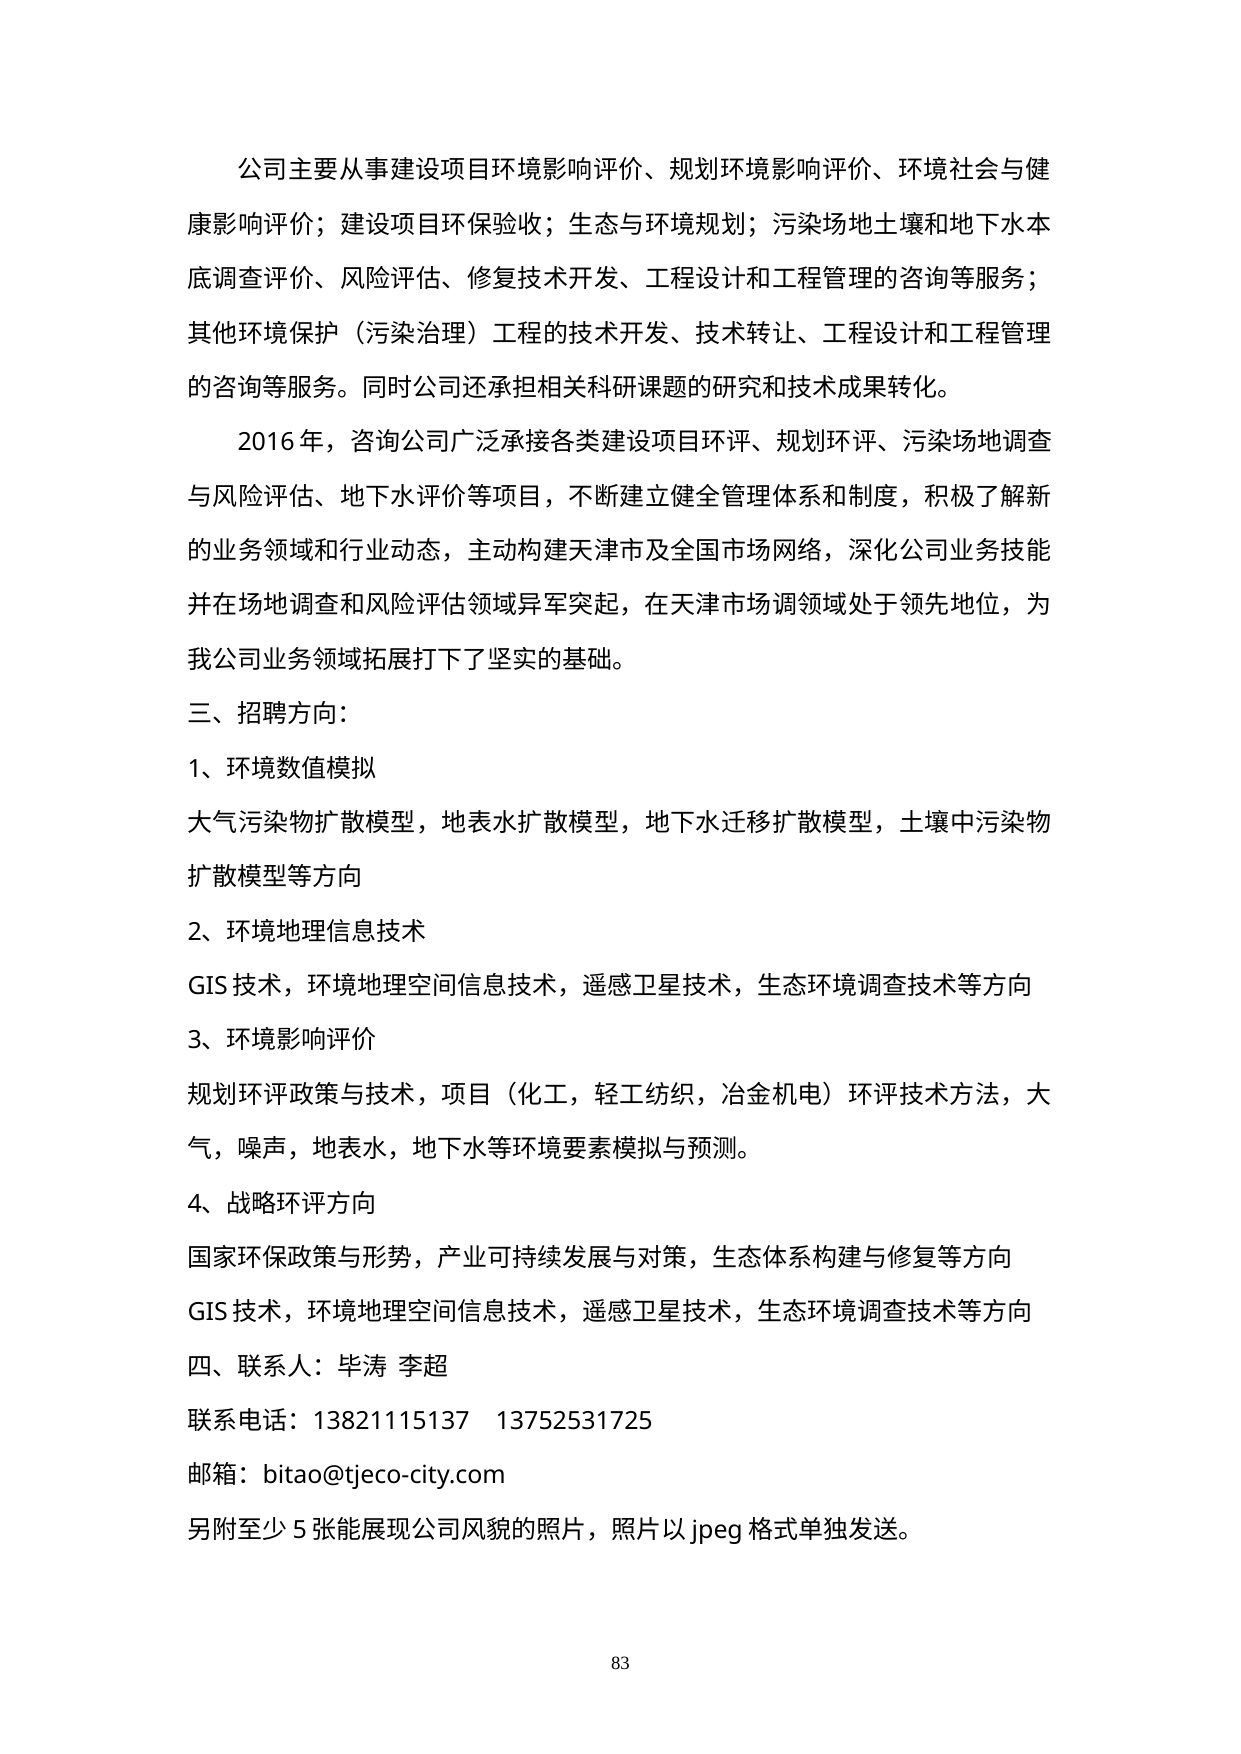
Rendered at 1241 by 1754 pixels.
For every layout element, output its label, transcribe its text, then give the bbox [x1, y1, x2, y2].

text 公司主要从事建设项目环境影响评价、规划环境影响评价、环境社会与健康影响评价；建设项目环保验收；生态与环境规划；污染场地土壤和地下水本底调查评价、风险评估、修复技术开发、工程设计和工程管理的咨询等服务；其他环境保护（污染治理）工程的技术开发、技术转让、工程设计和工程管理的咨询等服务。同时公司还承担相关科研课题的研究和技术成果转化。 [187, 150, 1053, 404]
text 2016年，咨询公司广泛承接各类建设项目环评、规划环评、污染场地调查与风险评估、地下水评价等项目，不断建立健全管理体系和制度，积极了解新的业务领域和行业动态，主动构建天津市及全国市场网络，深化公司业务技能，并在场地调查和风险评估领域异军突起，在天津市场调领域处于领先地位，为我公司业务领域拓展打下了坚实的基础。 [187, 422, 1053, 676]
text 规划环评政策与技术，项目（化工，轻工纺织，冶金机电）环评技术方法，大气，噪声，地表水，地下水等环境要素模拟与预测。 [187, 1074, 1053, 1165]
text 2、环境地理信息技术 [187, 911, 1053, 947]
text 4、战略环评方向 [187, 1183, 1053, 1219]
text 另附至少5张能展现公司风貌的照片，照片以jpeg格式单独发送。 [187, 1509, 1053, 1546]
text 大气污染物扩散模型，地表水扩散模型，地下水迁移扩散模型，土壤中污染物扩散模型等方向 [187, 802, 1053, 893]
text GIS技术，环境地理空间信息技术，遥感卫星技术，生态环境调查技术等方向 [187, 1292, 1053, 1328]
text 四、联系人：毕涛 李超 [187, 1346, 1053, 1382]
text 联系电话：13821115137 13752531725 [187, 1401, 1053, 1437]
text 1、环境数值模拟 [187, 748, 1053, 784]
text GIS技术，环境地理空间信息技术，遥感卫星技术，生态环境调查技术等方向 [187, 966, 1053, 1002]
text 国家环保政策与形势，产业可持续发展与对策，生态体系构建与修复等方向 [187, 1237, 1053, 1274]
text 三、招聘方向： [187, 694, 1053, 730]
text 邮箱：bitao@tjeco-city.com [187, 1455, 1053, 1491]
text 3、环境影响评价 [187, 1020, 1053, 1056]
